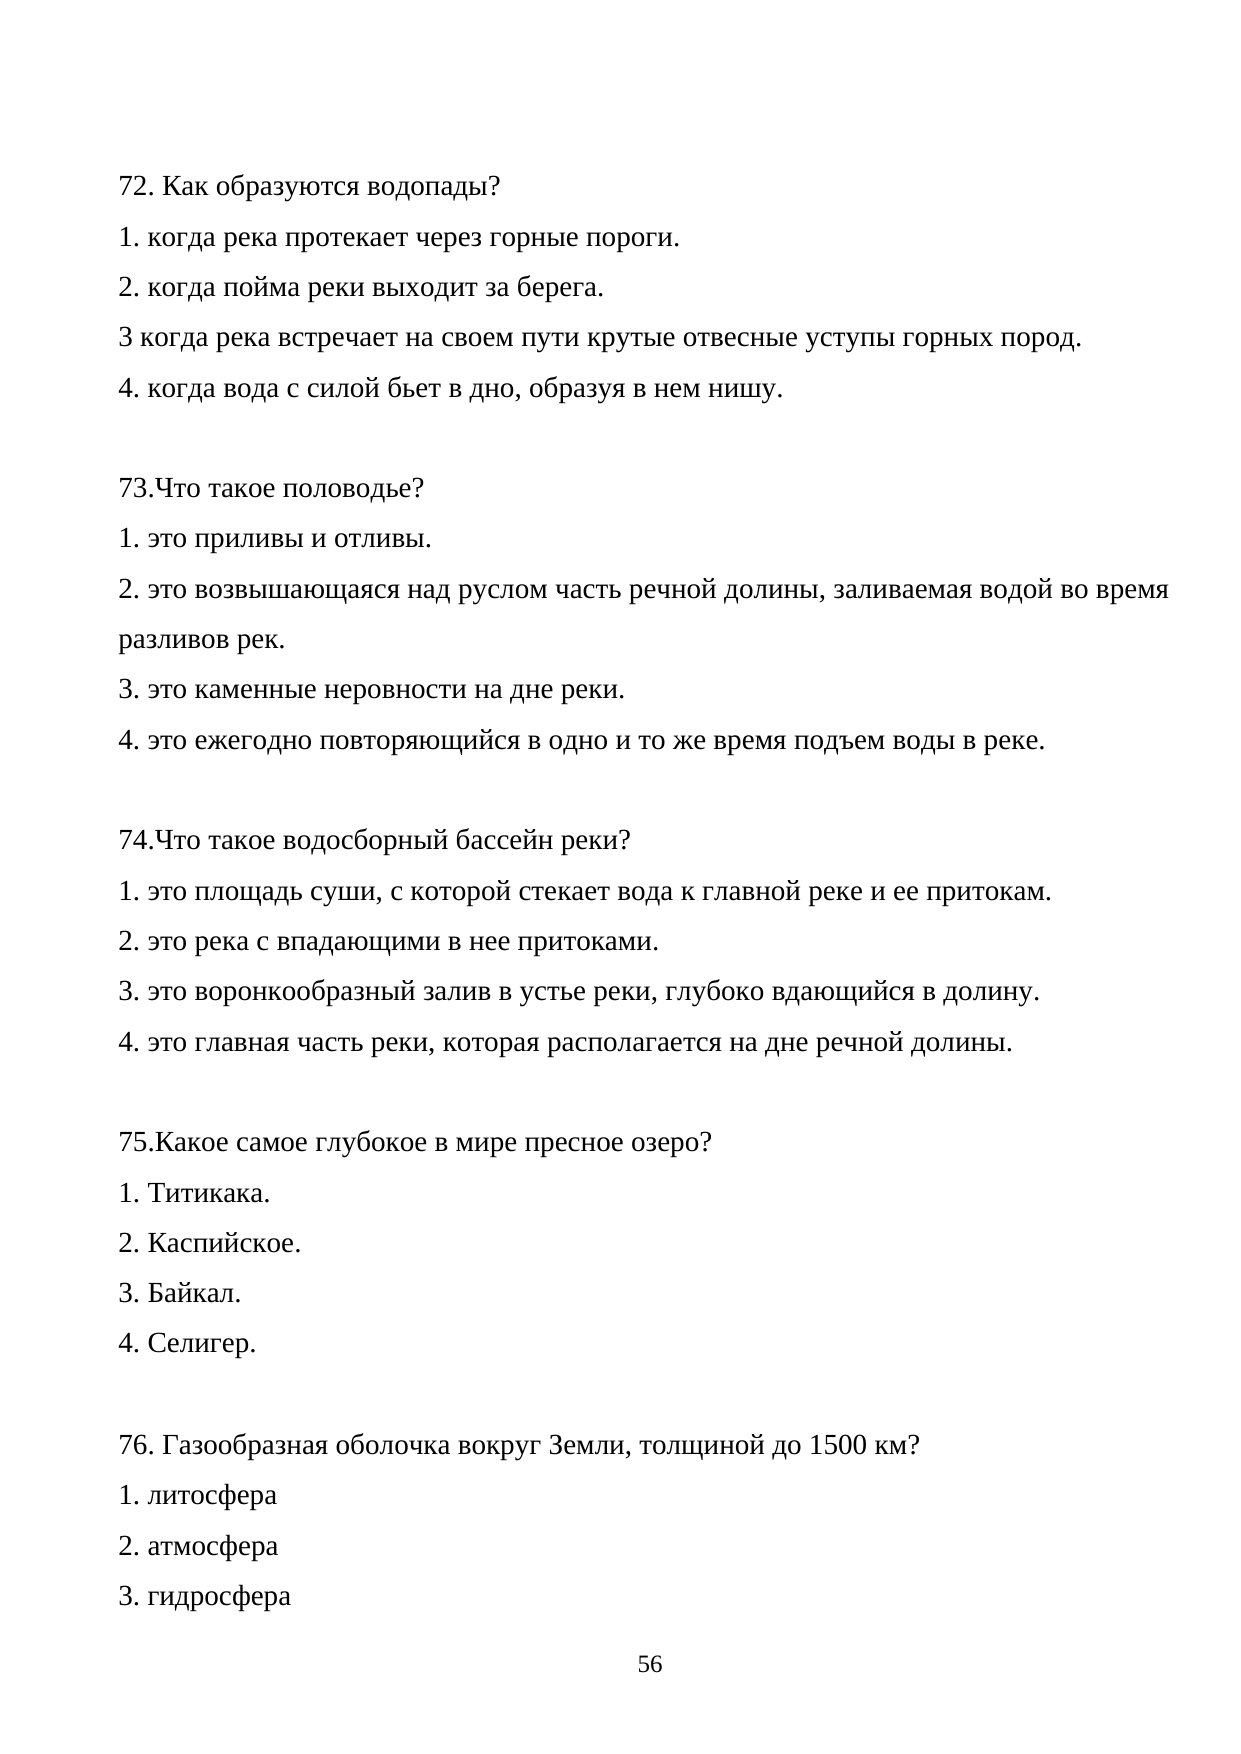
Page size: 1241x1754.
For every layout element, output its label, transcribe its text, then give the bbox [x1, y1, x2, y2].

text 3. это каменные неровности на дне реки. [118, 672, 1181, 705]
text 75.Какое самое глубокое в мире пресное озеро? [118, 1124, 1181, 1158]
text 1. когда река протекает через горные пороги. [118, 219, 1181, 252]
text 74.Что такое водосборный бассейн реки? [118, 822, 1181, 856]
text 1. литосфера [118, 1477, 1181, 1511]
text 2. когда пойма реки выходит за берега. [118, 269, 1181, 303]
text 76. Газообразная оболочка вокруг Земли, толщиной до 1500 км? [118, 1427, 1181, 1461]
text 73.Что такое половодье? [118, 470, 1181, 504]
text 1. это приливы и отливы. [118, 521, 1181, 554]
text 3. гидросфера [118, 1578, 1181, 1611]
text 4. это главная часть реки, которая располагается на дне речной долины. [118, 1024, 1181, 1057]
text 72. Как образуются водопады? [118, 168, 1181, 202]
text 3. это воронкообразный залив в устье реки, глубоко вдающийся в долину. [118, 973, 1181, 1007]
text 1. Титикака. [118, 1175, 1181, 1208]
text 2. атмосфера [118, 1528, 1181, 1561]
text 3. Байкал. [118, 1275, 1181, 1309]
text 4. это ежегодно повторяющийся в одно и то же время подъем воды в реке. [118, 722, 1181, 755]
text 2. это возвышающаяся над руслом часть речной долины, заливаемая водой во время разливов рек. [118, 571, 1181, 655]
text 3 когда река встречает на своем пути крутые отвесные уступы горных пород. [118, 319, 1181, 353]
text 2. это река с впадающими в нее притоками. [118, 923, 1181, 957]
text 4. Селигер. [118, 1326, 1181, 1359]
text 2. Каспийское. [118, 1225, 1181, 1258]
text 1. это площадь суши, с которой стекает вода к главной реке и ее притокам. [118, 873, 1181, 906]
text 4. когда вода с силой бьет в дно, образуя в нем нишу. [118, 370, 1181, 403]
